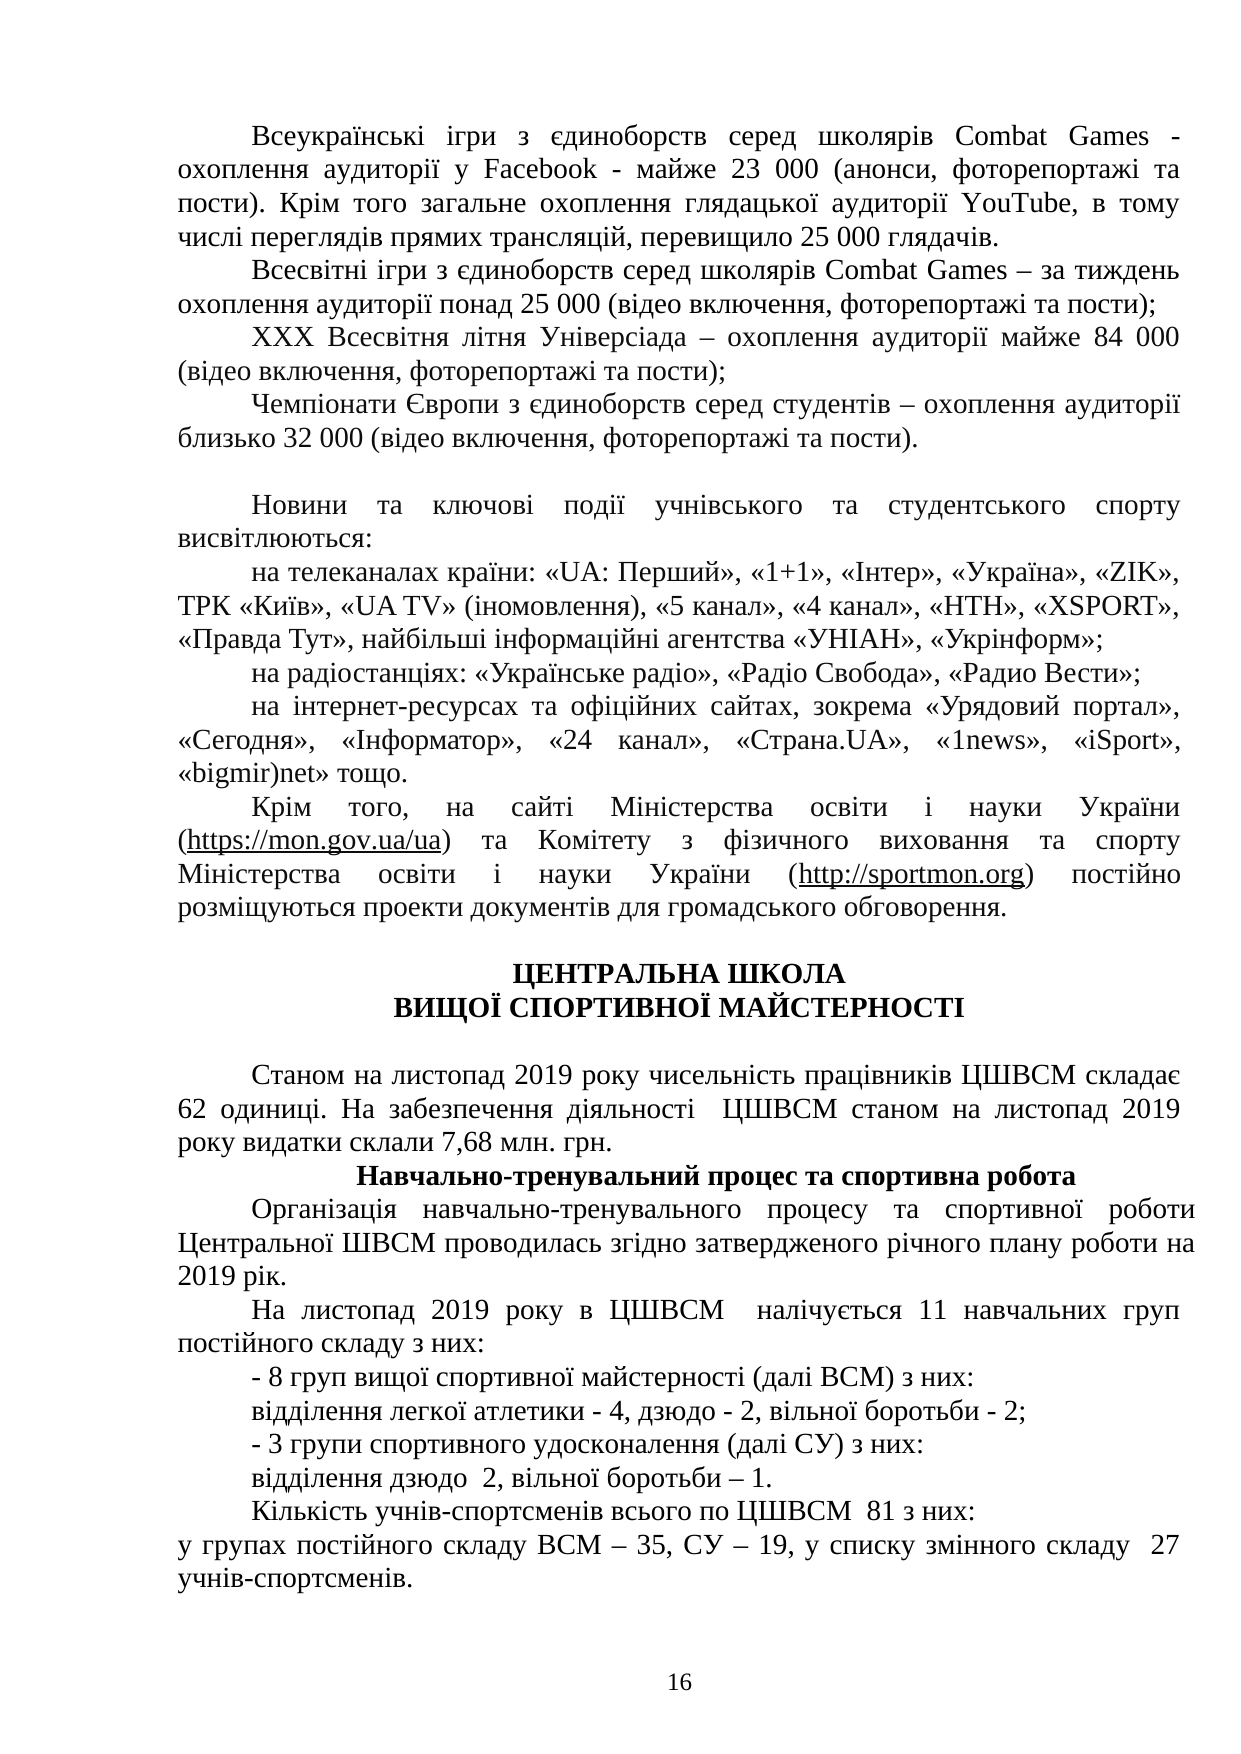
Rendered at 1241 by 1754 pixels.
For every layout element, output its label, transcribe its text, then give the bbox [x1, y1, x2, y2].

text XXX Всесвітня літня Універсіада – охоплення аудиторії майже 84 000 (відео включення, фоторепортажі та пости); [177, 319, 1181, 386]
text Новини та ключові події учнівського та студентського спорту висвітлюються: [177, 487, 1181, 554]
text Чемпіонати Європи з єдиноборств серед студентів – охоплення аудиторії близько 32 000 (відео включення, фоторепортажі та пости). [177, 386, 1181, 453]
text Всеукраїнські ігри з єдиноборств серед школярів Combat Games - охоплення аудиторії у Facebook - майже 23 000 (анонси, фоторепортажі та пости). Крім того загальне охоплення глядацької аудиторії YouTube, в тому числі переглядів прямих трансляцій, перевищило 25 000 глядачів. [177, 118, 1181, 252]
text на радіостанціях: «Українське радіо», «Радіо Свобода», «Радио Вести»; [177, 655, 1181, 688]
text - 3 групи спортивного удосконалення (далі СУ) з них: [177, 1426, 1181, 1460]
text - 8 груп вищої спортивної майстерності (далі ВСМ) з них: [177, 1359, 1181, 1393]
text відділення легкої атлетики - 4, дзюдо - 2, вільної боротьби - 2; [177, 1393, 1181, 1426]
text у групах постійного складу ВСМ – 35, СУ – 19, у списку змінного складу 27 учнів-спортсменів. [177, 1527, 1181, 1594]
text На листопад 2019 року в ЦШВСМ налічується 11 навчальних груп постійного складу з них: [177, 1292, 1181, 1359]
text Кількість учнів-спортсменів всього по ЦШВСМ 81 з них: [177, 1493, 1181, 1527]
text Організація навчально-тренувального процесу та спортивної роботи Центральної ШВСМ проводилась згідно затвердженого річного плану роботи на 2019 рік. [177, 1191, 1196, 1292]
text на інтернет-ресурсах та офіційних сайтах, зокрема «Урядовий портал», «Сегодня», «Інформатор», «24 канал», «Страна.UA», «1news», «iSport», «bigmir)net» тощо. [177, 688, 1181, 789]
text Всесвітні ігри з єдиноборств серед школярів Combat Games – за тиждень охоплення аудиторії понад 25 000 (відео включення, фоторепортажі та пости); [177, 252, 1181, 319]
text ЦЕНТРАЛЬНА ШКОЛА [177, 957, 1181, 990]
text на телеканалах країни: «UA: Перший», «1+1», «Інтер», «Україна», «ZIK», ТРК «Київ», «UA TV» (іномовлення), «5 канал», «4 канал», «НТН», «XSPORT», «Правда Тут», найбільші інформаційні агентства «УНІАН», «Укрінформ»; [177, 554, 1181, 655]
text Станом на листопад 2019 року чисельність працівників ЦШВСМ складає 62 одиниці. На забезпечення діяльності ЦШВСМ станом на листопад 2019 року видатки склали 7,68 млн. грн. [177, 1057, 1181, 1158]
text ВИЩОЇ СПОРТИВНОЇ МАЙСТЕРНОСТІ [177, 990, 1181, 1024]
text Навчально-тренувальний процес та спортивна робота [177, 1158, 1181, 1191]
text відділення дзюдо 2, вільної боротьби – 1. [177, 1460, 1181, 1493]
text Крім того, на сайті Міністерства освіти і науки України (https://mon.gov.ua/ua) та Комітету з фізичного виховання та спорту Міністерства освіти і науки України (http://sportmon.org) постійно розміщуються проекти документів для громадського обговорення. [177, 789, 1181, 923]
